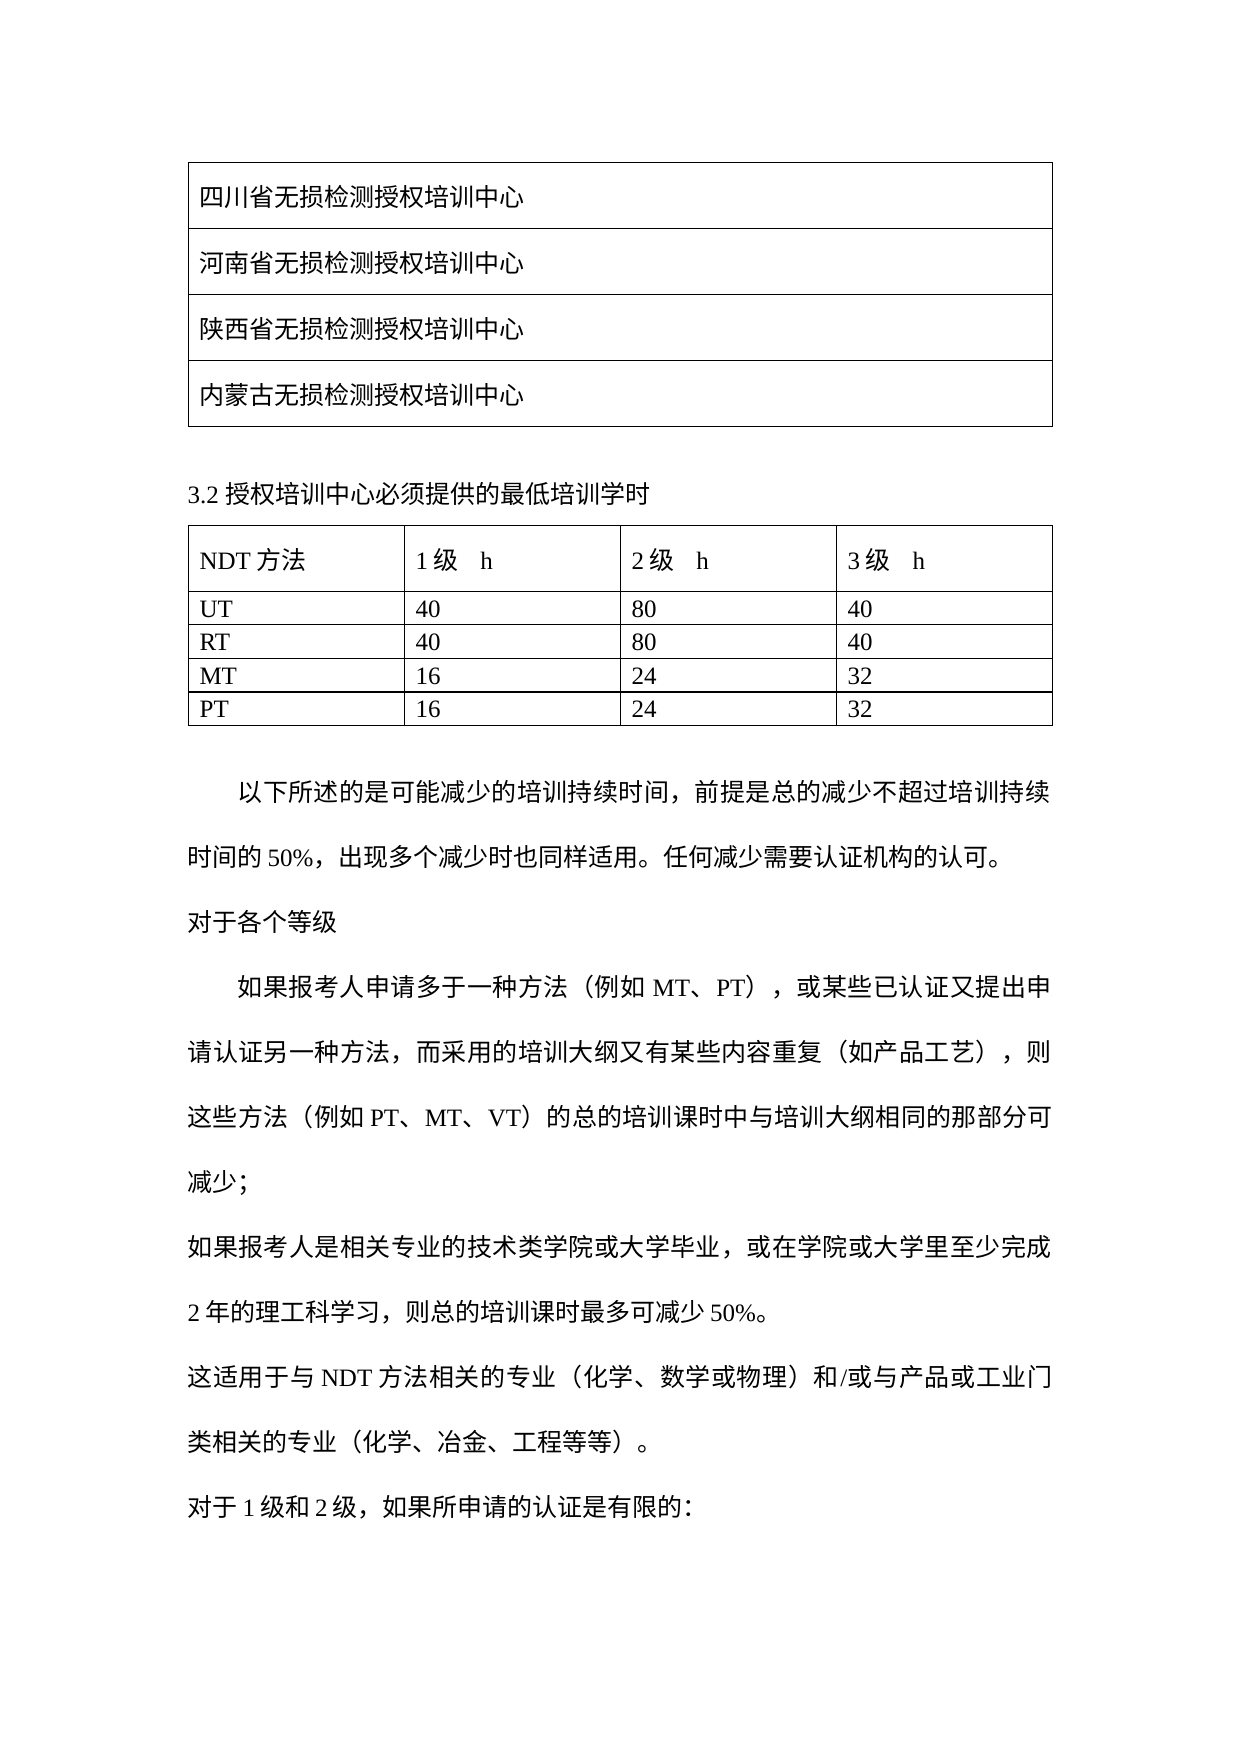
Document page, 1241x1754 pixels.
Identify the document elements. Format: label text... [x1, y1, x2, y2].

table_cell 32 [837, 659, 1052, 691]
table_cell 40 [837, 592, 1052, 624]
table_cell 内蒙古无损检测授权培训中心 [189, 361, 1052, 426]
text 这适用于与NDT方法相关的专业（化学、数学或物理）和/或与产品或工业门类相关的专业（化学、冶金、工程等等）。 [187, 1343, 1053, 1473]
table_header 1级 h [405, 526, 620, 591]
table_cell 32 [837, 693, 1052, 725]
table_cell 24 [621, 693, 836, 725]
table_cell 16 [405, 693, 620, 725]
text 如果报考人是相关专业的技术类学院或大学毕业，或在学院或大学里至少完成2年的理工科学习，则总的培训课时最多可减少50%。 [187, 1213, 1053, 1343]
table_header NDT 方法 [189, 526, 404, 591]
text 对于1级和2级，如果所申请的认证是有限的： [187, 1473, 1053, 1538]
table_cell 40 [405, 592, 620, 624]
table_cell 四川省无损检测授权培训中心 [189, 163, 1052, 228]
text 如果报考人申请多于一种方法（例如MT、PT），或某些已认证又提出申请认证另一种方法，而采用的培训大纲又有某些内容重复（如产品工艺），则这些方法（例如PT、MT、VT）的总的培训课时中与培训大纲相同的那部分可减少； [187, 953, 1053, 1213]
table_cell PT [189, 693, 404, 725]
table_header 3级 h [837, 526, 1052, 591]
text 以下所述的是可能减少的培训持续时间，前提是总的减少不超过培训持续时间的50%，出现多个减少时也同样适用。任何减少需要认证机构的认可。 [187, 758, 1053, 888]
table_cell MT [189, 659, 404, 691]
table_cell RT [189, 625, 404, 658]
table_cell 16 [405, 659, 620, 691]
text 3.2 授权培训中心必须提供的最低培训学时 [187, 460, 1053, 525]
table_cell 40 [837, 625, 1052, 658]
table_cell UT [189, 592, 404, 624]
table_cell 24 [621, 659, 836, 691]
table_cell 陕西省无损检测授权培训中心 [189, 295, 1052, 360]
table_header 2级 h [621, 526, 836, 591]
table_cell 40 [405, 625, 620, 658]
text 对于各个等级 [187, 888, 1053, 953]
table_cell 河南省无损检测授权培训中心 [189, 229, 1052, 294]
table_cell 80 [621, 592, 836, 624]
table_cell 80 [621, 625, 836, 658]
